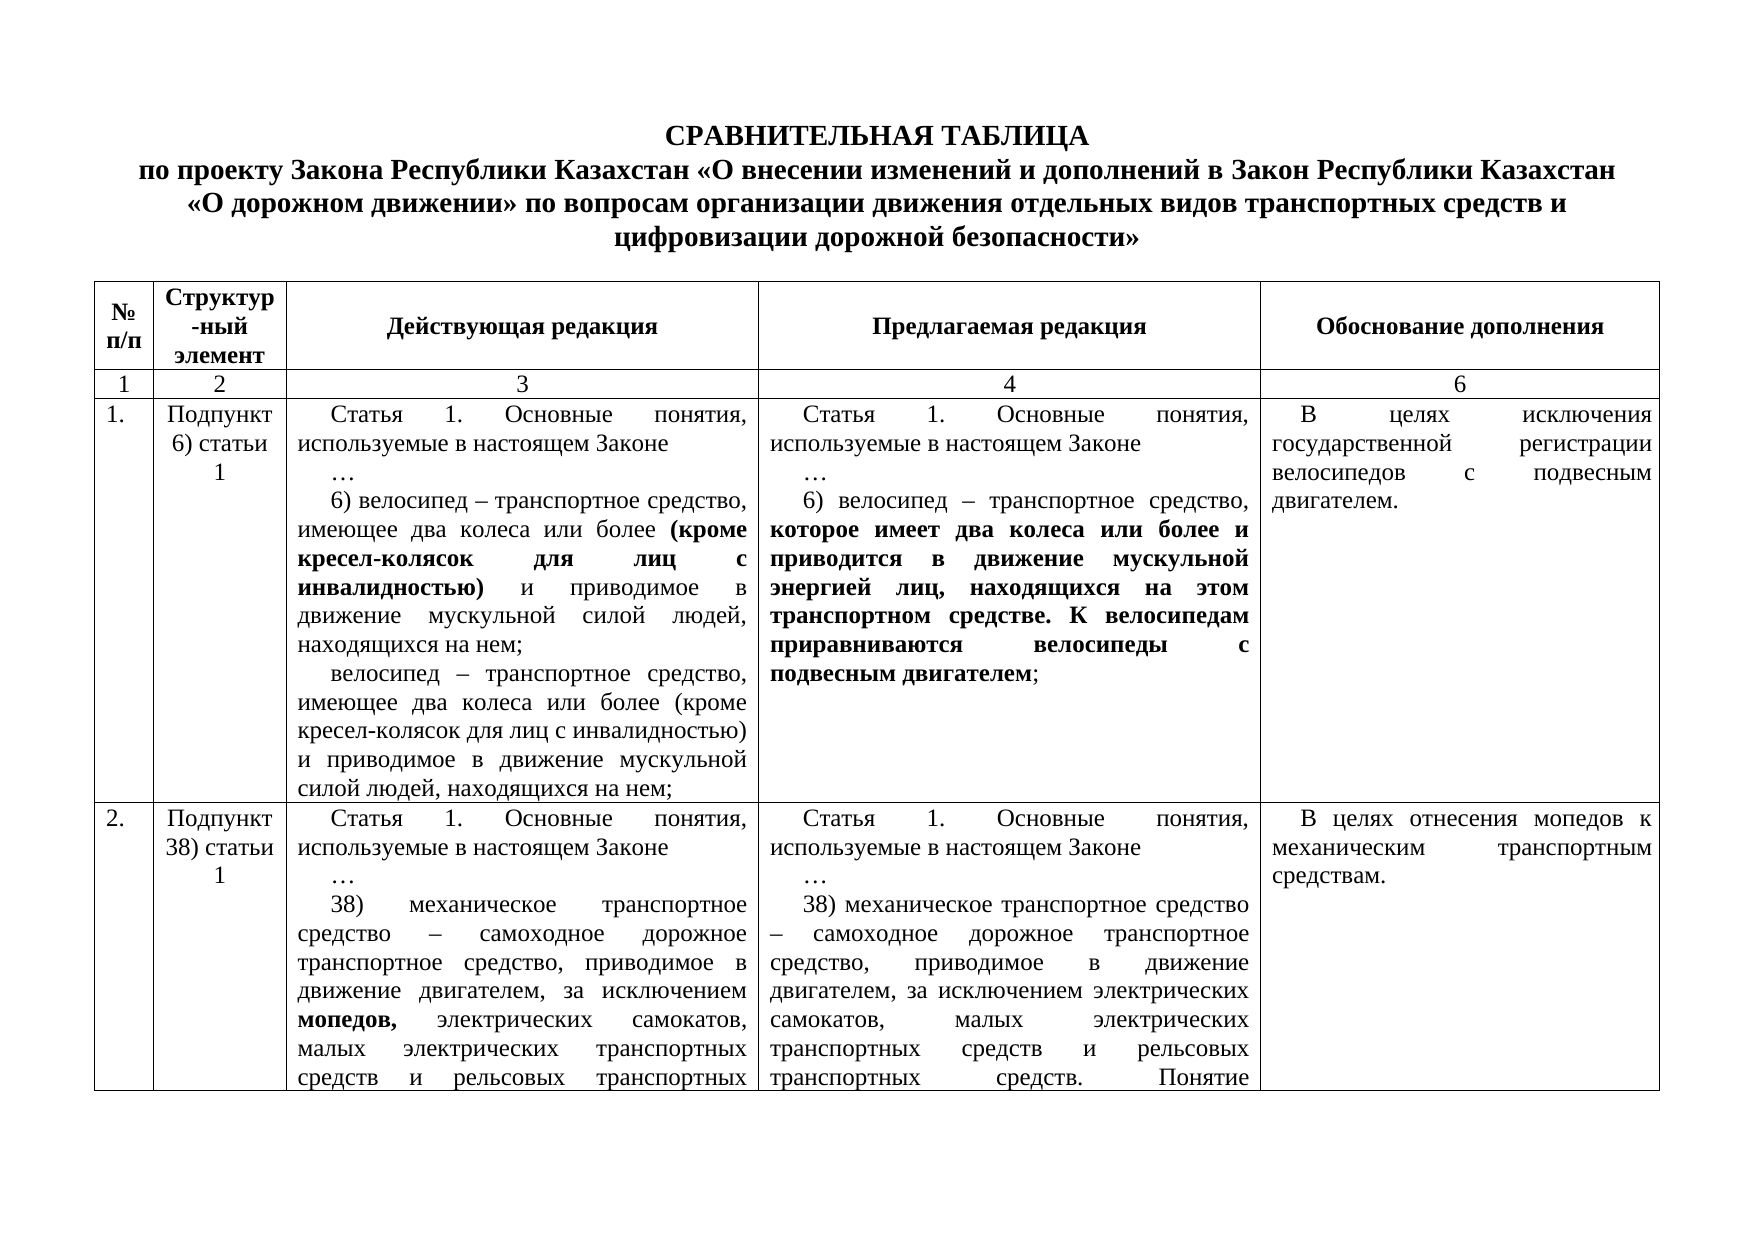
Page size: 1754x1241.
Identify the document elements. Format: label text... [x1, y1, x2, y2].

table_cell 6 [1261, 370, 1659, 398]
text по проекту Закона Республики Казахстан «О внесении изменений и дополнений в Закон Республики Казахстан «О дорожном движении» по вопросам организации движения отдельных видов транспортных средств и цифровизации дорожной безопасности» [89, 152, 1665, 252]
table_cell Подпункт 6) статьи 1 [154, 399, 286, 802]
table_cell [154, 803, 286, 1090]
table_header Обоснование дополнения [1261, 282, 1659, 368]
table_cell В целях исключения государственной регистрации велосипедов с подвесным двигателем. [1261, 399, 1659, 802]
table_header Предлагаемая редакция [759, 282, 1260, 368]
table_cell Статья 1. Основные понятия, используемые в настоящем Законе … 6) велосипед – транспортное средство, имеющее два колеса или более (кроме кресел-колясок для лиц с инвалидностью) и приводимое в движение мускульной силой людей, находящихся на нем; велосипед – транспортное средство, имеющее два колеса или более (кроме кресел-колясок для лиц с инвалидностью) и приводимое в движение мускульной силой людей, находящихся на нем; [287, 399, 758, 802]
table_cell 4 [759, 370, 1260, 398]
table_cell 2 [154, 370, 286, 398]
table_header Действующая редакция [287, 282, 758, 368]
table_header Структур-ный элемент [154, 282, 286, 368]
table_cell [287, 803, 758, 1090]
table_cell [95, 399, 153, 802]
table_cell 1 [95, 370, 153, 398]
text СРАВНИТЕЛЬНАЯ ТАБЛИЦА [89, 118, 1665, 152]
table_cell Статья 1. Основные понятия, используемые в настоящем Законе … 6) велосипед – транспортное средство, которое имеет два колеса или более и приводится в движение мускульной энергией лиц, находящихся на этом транспортном средстве. К велосипедам приравниваются велосипеды с подвесным двигателем; [759, 399, 1260, 802]
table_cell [1261, 803, 1659, 1090]
table_cell 3 [287, 370, 758, 398]
table_header № п/п [95, 282, 153, 368]
table_cell [95, 803, 153, 1090]
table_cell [759, 803, 1260, 1090]
